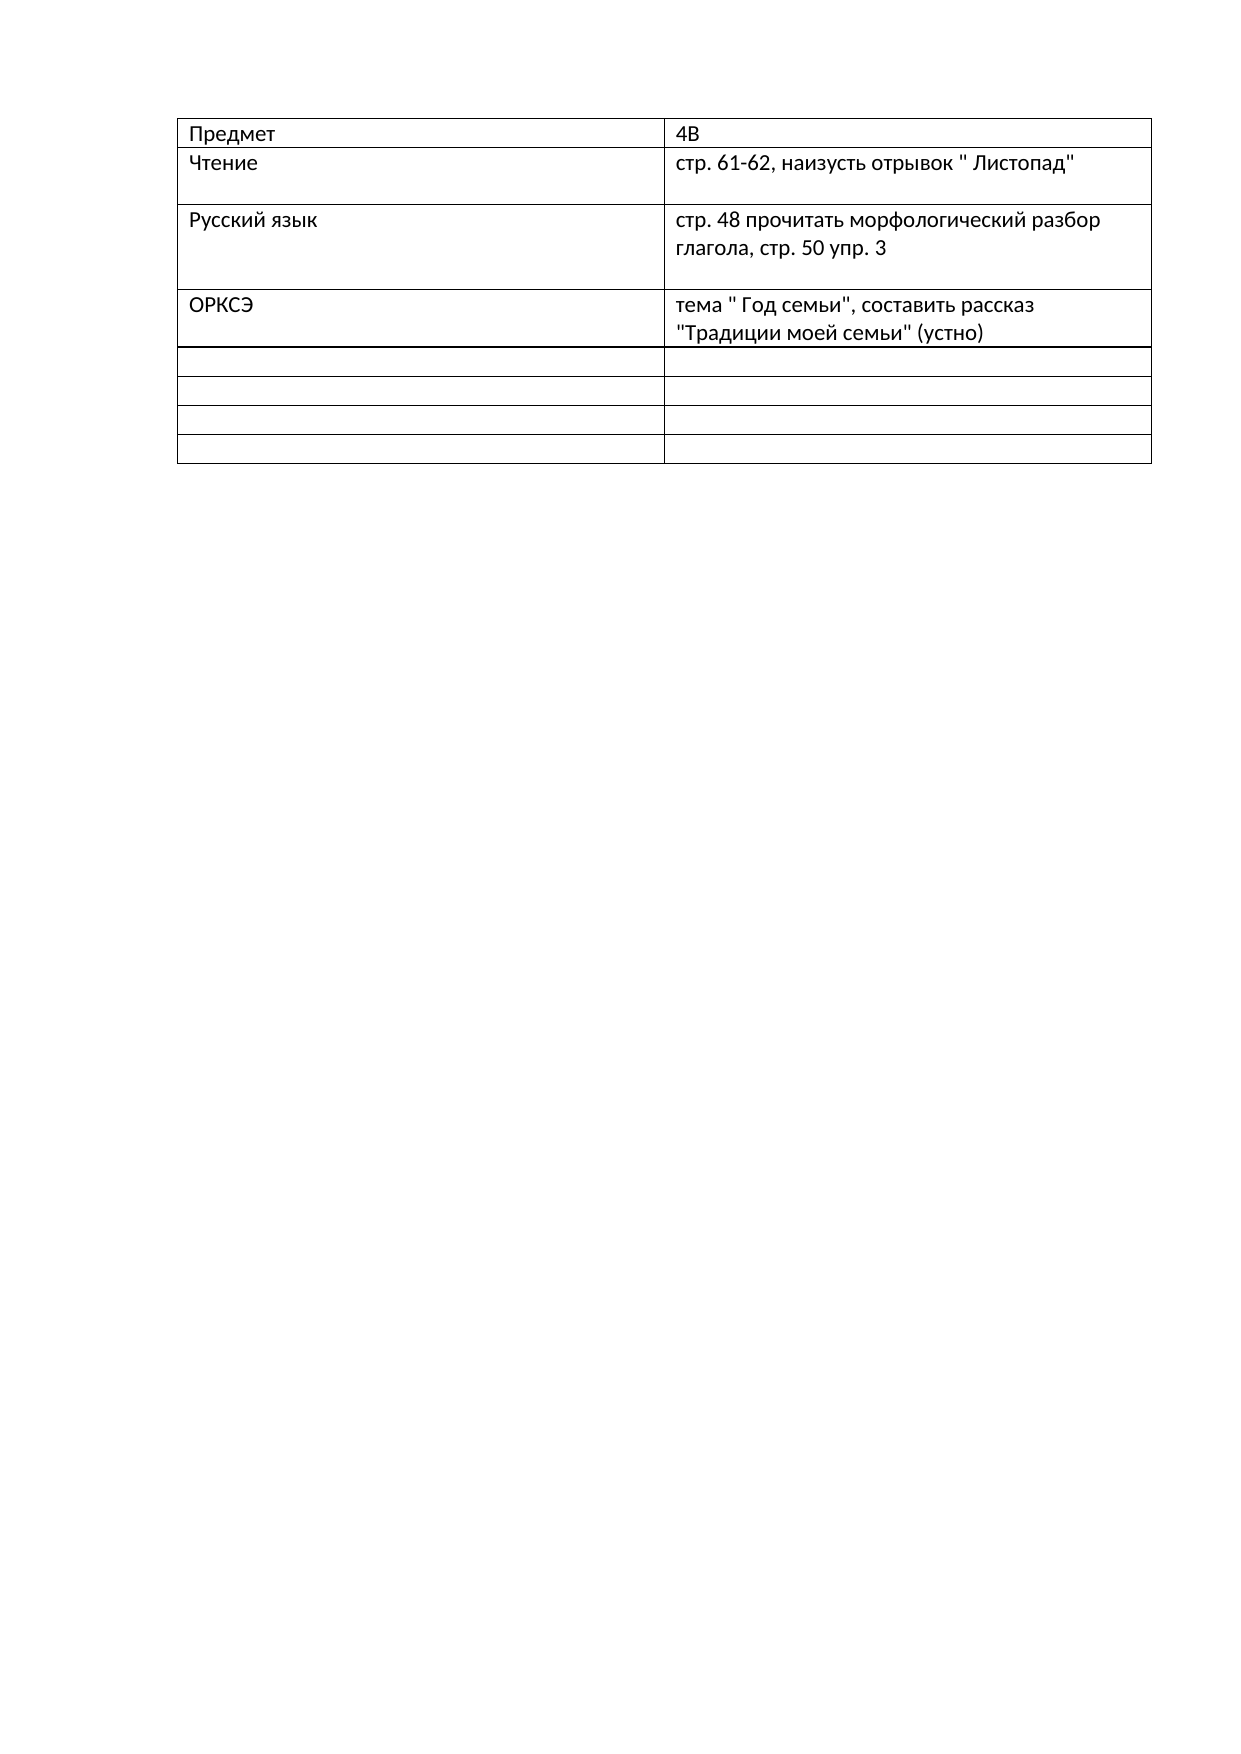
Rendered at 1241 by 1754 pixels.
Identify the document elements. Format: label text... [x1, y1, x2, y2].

table_cell ОРКСЭ [178, 290, 664, 346]
table_cell стр. 48 прочитать морфологический разбор глагола, стр. 50 упр. 3 [665, 205, 1151, 289]
table_cell [665, 348, 1151, 376]
table_cell Русский язык [178, 205, 664, 289]
table_cell тема " Год семьи", составить рассказ "Традиции моей семьи" (устно) [665, 290, 1151, 346]
table_header Предмет [178, 119, 664, 147]
table_cell [178, 435, 664, 463]
table_cell Чтение [178, 148, 664, 204]
table_cell [178, 406, 664, 434]
table_cell стр. 61-62, наизусть отрывок " Листопад" [665, 148, 1151, 204]
table_header 4В [665, 119, 1151, 147]
table_cell [178, 377, 664, 404]
table_cell [665, 435, 1151, 463]
table_cell [665, 377, 1151, 404]
table_cell [178, 348, 664, 376]
table_cell [665, 406, 1151, 434]
